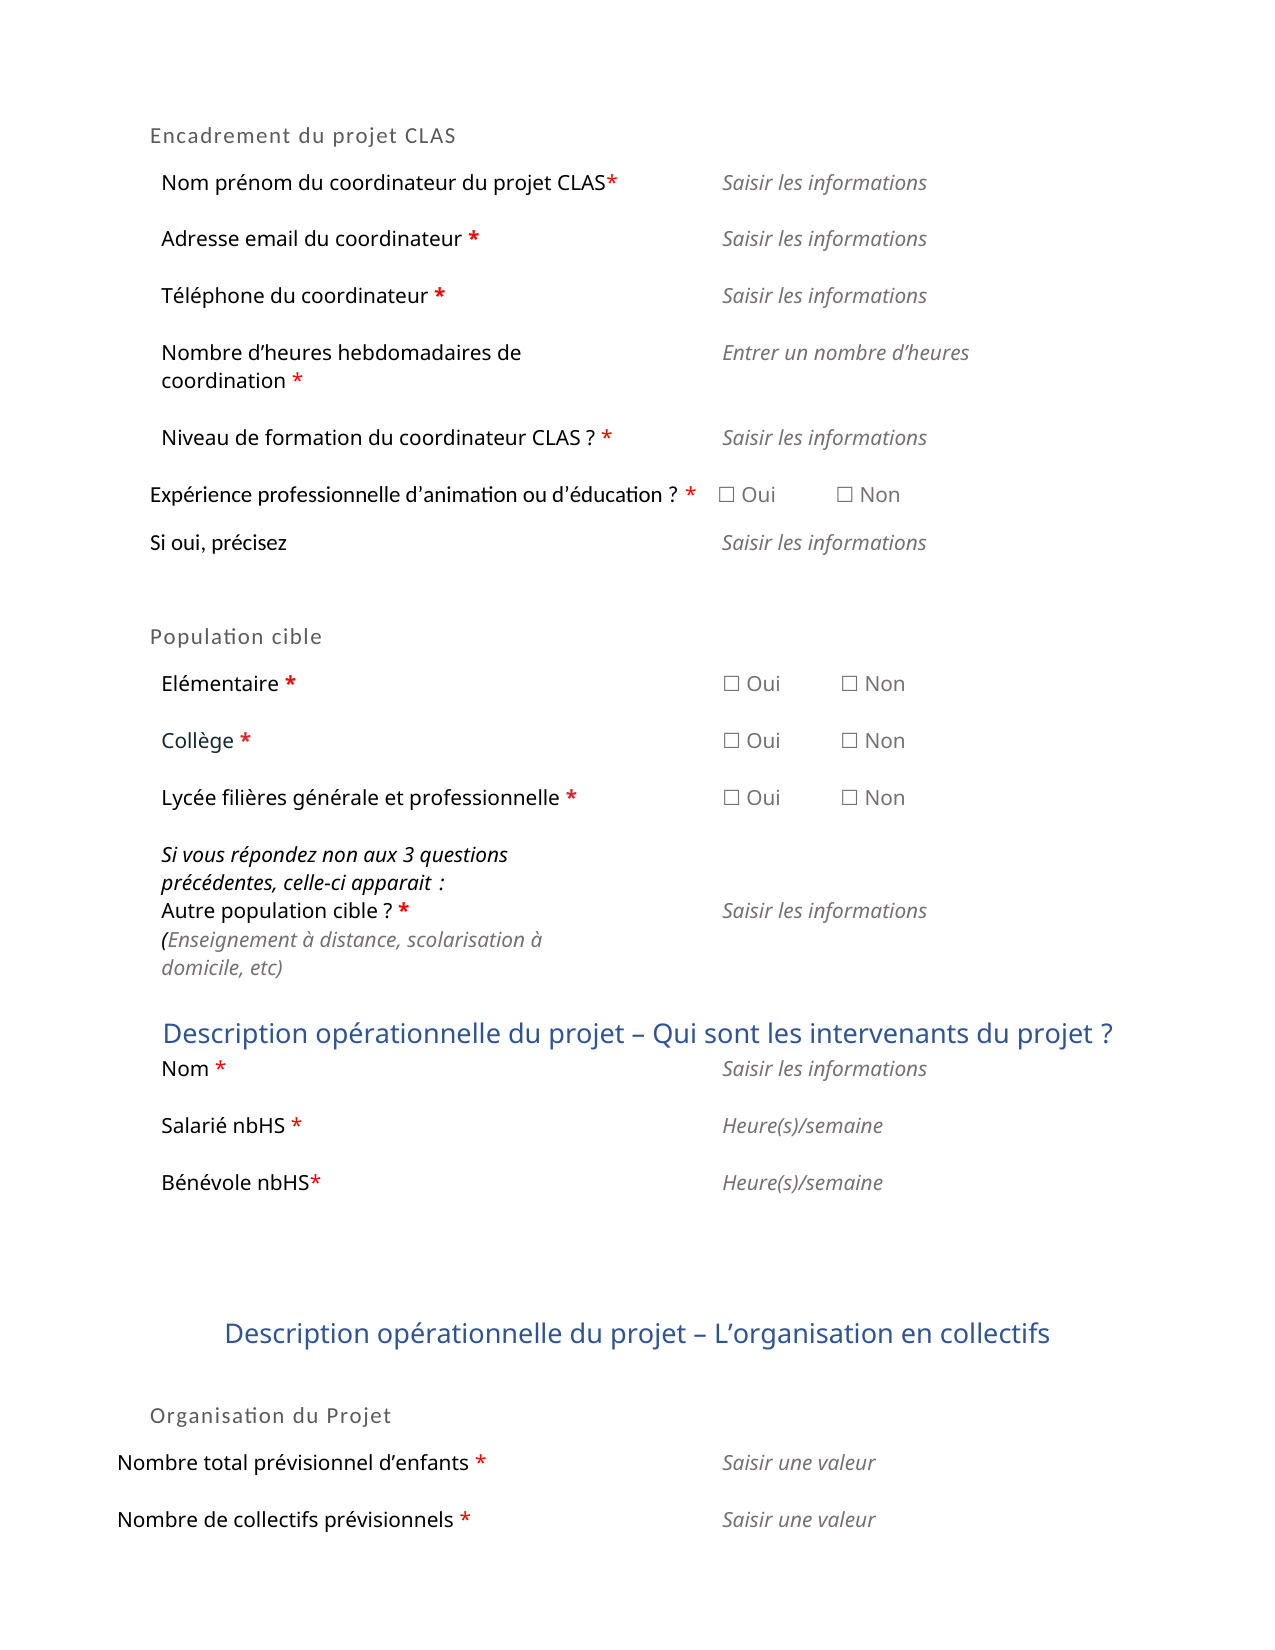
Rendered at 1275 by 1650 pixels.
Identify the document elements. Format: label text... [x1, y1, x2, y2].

subtitle Description opérationnelle du projet – L’organisation en collectifs [150, 1314, 1125, 1351]
table_cell Saisir les informations [637, 395, 1124, 480]
table_cell Collège * [150, 726, 637, 783]
table_cell Lycée filières générale et professionnelle * Si vous répondez non aux 3 questions précédentes, celle-ci apparait : Autre population cible ? * (Enseignement à distance, scolarisation à domicile, etc) [150, 783, 637, 1010]
table_header Saisir une valeur [637, 1448, 1124, 1505]
text Si oui, précisez Saisir les informations [150, 528, 1125, 556]
subtitle Organisation du Projet [150, 1401, 1125, 1429]
table_header Elémentaire * [150, 669, 637, 726]
table_cell Oui Non [637, 726, 1124, 783]
table_header Oui Non [637, 669, 1124, 726]
subtitle Encadrement du projet CLAS [150, 121, 1125, 149]
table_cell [106, 1505, 637, 1533]
table_header Saisir les informations Saisir les informations Saisir les informations [637, 168, 1124, 338]
table_header Nom prénom du coordinateur du projet CLAS* Adresse email du coordinateur * Téléphone du coordinateur * [150, 168, 637, 338]
table_header Nombre total prévisionnel d’enfants * [106, 1448, 637, 1505]
table_header Nom * Salarié nbHS * Bénévole nbHS* [150, 1054, 637, 1310]
subtitle Population cible [150, 622, 1125, 650]
text Expérience professionnelle d’animation ou d’éducation ? * Oui Non [150, 480, 1125, 509]
table_header Saisir les informations Heure(s)/semaine Heure(s)/semaine [637, 1054, 1124, 1310]
table_cell Nombre d’heures hebdomadaires de coordination * [150, 338, 637, 395]
table_cell Niveau de formation du coordinateur CLAS ? * [150, 395, 637, 480]
subtitle Description opérationnelle du projet – Qui sont les intervenants du projet ? [150, 1014, 1125, 1051]
table_cell Oui Non Saisir les informations [637, 783, 1124, 1010]
table_cell Saisir une valeur [637, 1505, 1124, 1533]
table_cell Entrer un nombre d’heures [637, 338, 1124, 395]
